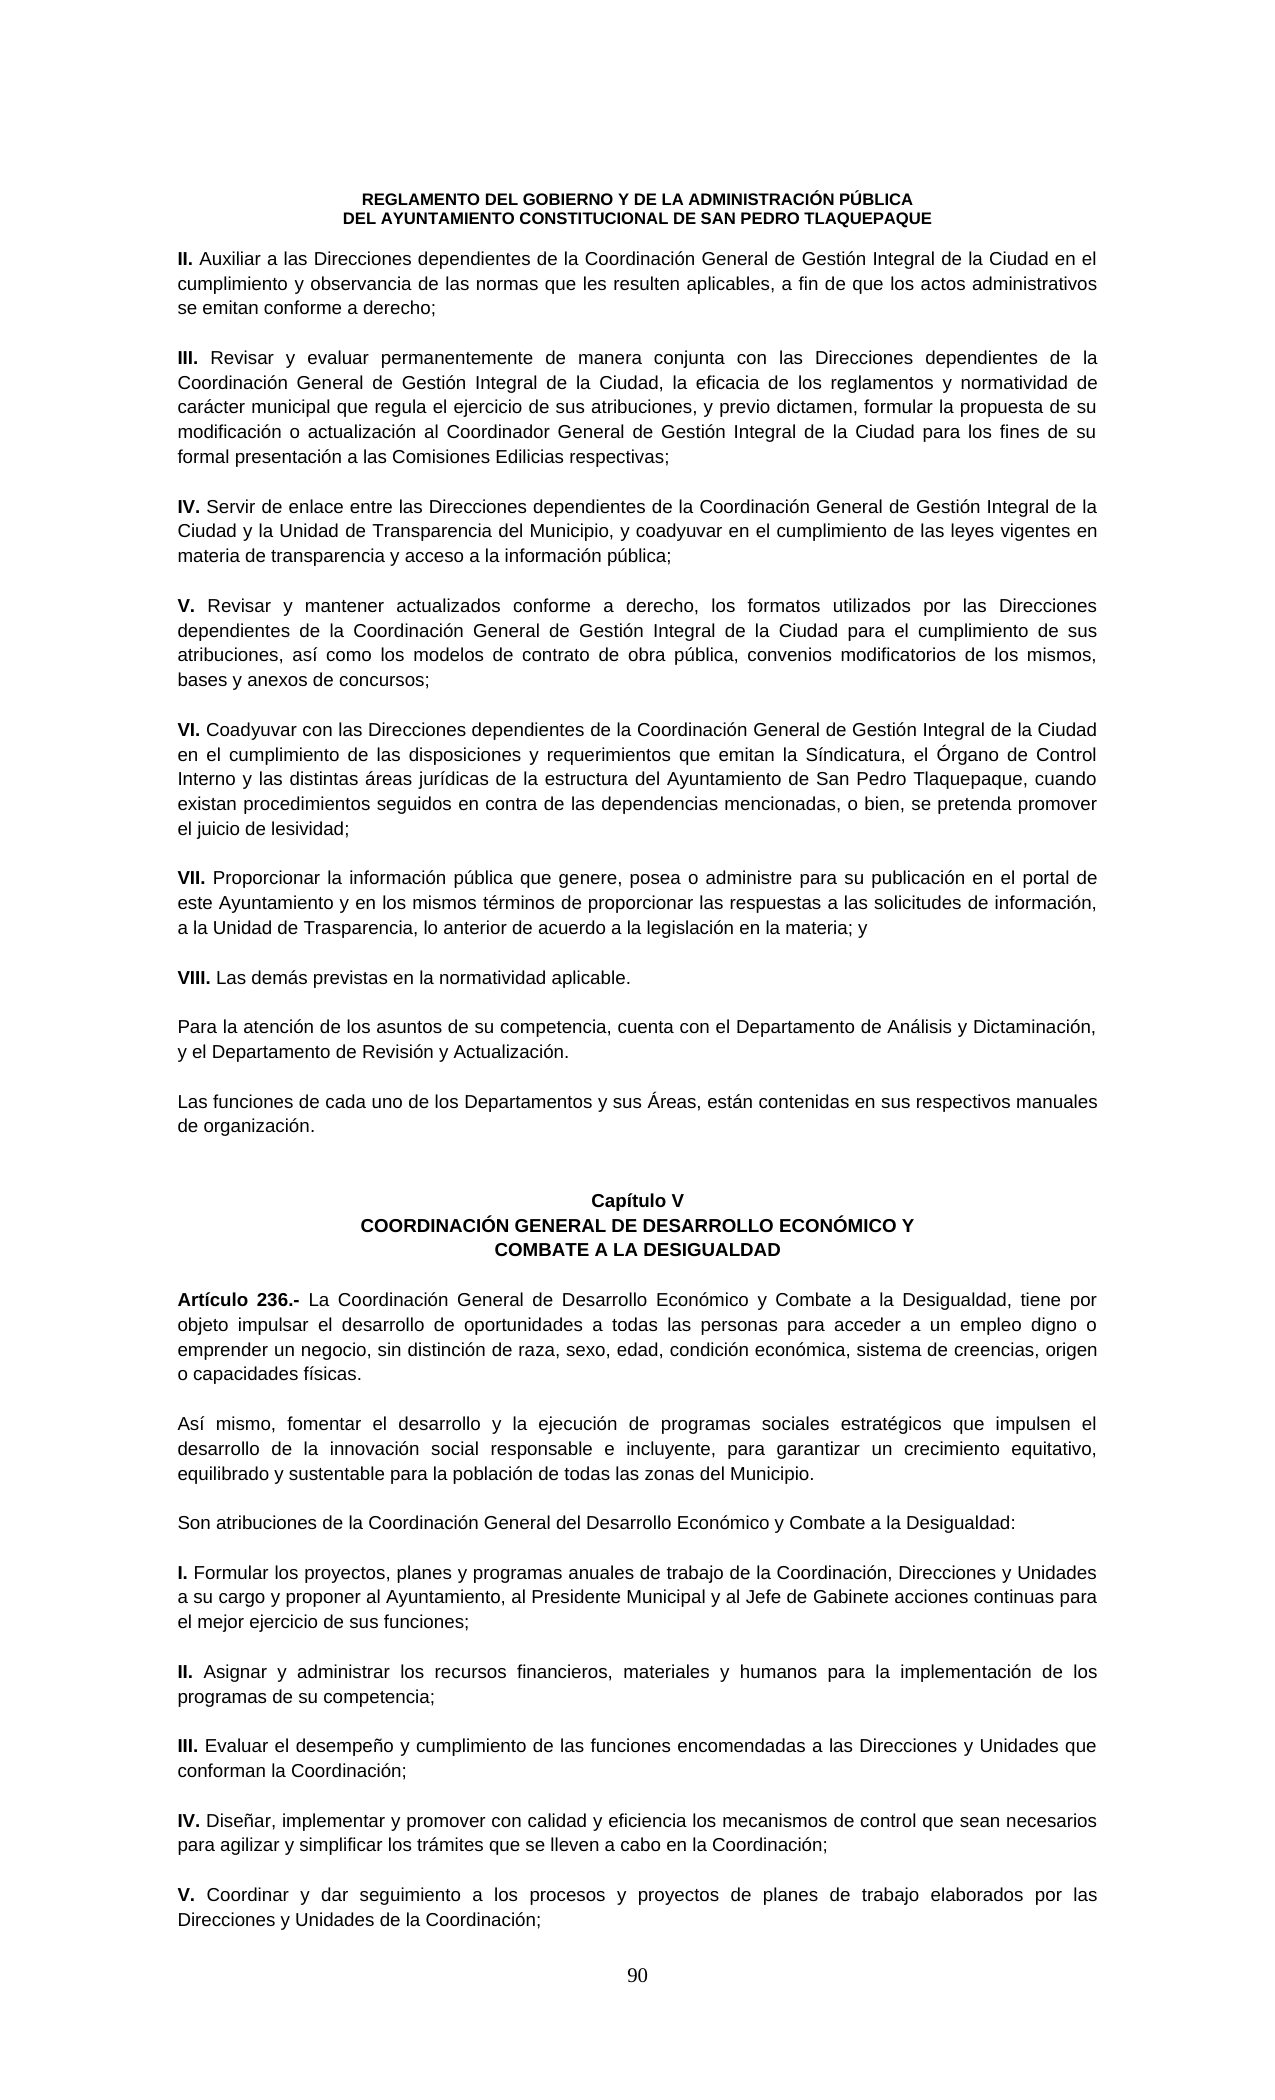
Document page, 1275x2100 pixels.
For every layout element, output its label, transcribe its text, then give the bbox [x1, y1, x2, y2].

text VI. Coadyuvar con las Direcciones dependientes de la Coordinación General de Gestión Integral de la Ciudad en el cumplimiento de las disposiciones y requerimientos que emitan la Síndicatura, el Órgano de Control Interno y las distintas áreas jurídicas de la estructura del Ayuntamiento de San Pedro Tlaquepaque, cuando existan procedimientos seguidos en contra de las dependencias mencionadas, o bien, se pretenda promover el juicio de lesividad; [177, 718, 1098, 839]
text V. Revisar y mantener actualizados conforme a derecho, los formatos utilizados por las Direcciones dependientes de la Coordinación General de Gestión Integral de la Ciudad para el cumplimiento de sus atribuciones, así como los modelos de contrato de obra pública, convenios modificatorios de los mismos, bases y anexos de concursos; [177, 594, 1098, 691]
text II. Auxiliar a las Direcciones dependientes de la Coordinación General de Gestión Integral de la Ciudad en el cumplimiento y observancia de las normas que les resulten aplicables, a fin de que los actos administrativos se emitan conforme a derecho; [177, 247, 1098, 319]
text III. Evaluar el desempeño y cumplimiento de las funciones encomendadas a las Direcciones y Unidades que conforman la Coordinación; [177, 1735, 1098, 1781]
text V. Coordinar y dar seguimiento a los procesos y proyectos de planes de trabajo elaborados por las Direcciones y Unidades de la Coordinación; [177, 1884, 1098, 1930]
text I. Formular los proyectos, planes y programas anuales de trabajo de la Coordinación, Direcciones y Unidades a su cargo y proponer al Ayuntamiento, al Presidente Municipal y al Jefe de Gabinete acciones continuas para el mejor ejercicio de sus funciones; [177, 1561, 1098, 1633]
text COORDINACIÓN GENERAL DE DESARROLLO ECONÓMICO Y [177, 1214, 1098, 1236]
text IV. Diseñar, implementar y promover con calidad y eficiencia los mecanismos de control que sean necesarios para agilizar y simplificar los trámites que se lleven a cabo en la Coordinación; [177, 1809, 1098, 1856]
text Así mismo, fomentar el desarrollo y la ejecución de programas sociales estratégicos que impulsen el desarrollo de la innovación social responsable e incluyente, para garantizar un crecimiento equitativo, equilibrado y sustentable para la población de todas las zonas del Municipio. [177, 1413, 1098, 1484]
text Para la atención de los asuntos de su competencia, cuenta con el Departamento de Análisis y Dictaminación, y el Departamento de Revisión y Actualización. [177, 1016, 1098, 1062]
text VIII. Las demás previstas en la normatividad aplicable. [177, 966, 1098, 988]
text COMBATE A LA DESIGUALDAD [177, 1239, 1098, 1261]
text Las funciones de cada uno de los Departamentos y sus Áreas, están contenidas en sus respectivos manuales de organización. [177, 1090, 1098, 1137]
text VII. Proporcionar la información pública que genere, posea o administre para su publicación en el portal de este Ayuntamiento y en los mismos términos de proporcionar las respuestas a las solicitudes de información, a la Unidad de Trasparencia, lo anterior de acuerdo a la legislación en la materia; y [177, 867, 1098, 938]
text II. Asignar y administrar los recursos financieros, materiales y humanos para la implementación de los programas de su competencia; [177, 1661, 1098, 1707]
text Capítulo V [177, 1189, 1098, 1211]
text IV. Servir de enlace entre las Direcciones dependientes de la Coordinación General de Gestión Integral de la Ciudad y la Unidad de Transparencia del Municipio, y coadyuvar en el cumplimiento de las leyes vigentes en materia de transparencia y acceso a la información pública; [177, 495, 1098, 567]
text III. Revisar y evaluar permanentemente de manera conjunta con las Direcciones dependientes de la Coordinación General de Gestión Integral de la Ciudad, la eficacia de los reglamentos y normatividad de carácter municipal que regula el ejercicio de sus atribuciones, y previo dictamen, formular la propuesta de su modificación o actualización al Coordinador General de Gestión Integral de la Ciudad para los fines de su formal presentación a las Comisiones Edilicias respectivas; [177, 347, 1098, 467]
text Artículo 236.- La Coordinación General de Desarrollo Económico y Combate a la Desigualdad, tiene por objeto impulsar el desarrollo de oportunidades a todas las personas para acceder a un empleo digno o emprender un negocio, sin distinción de raza, sexo, edad, condición económica, sistema de creencias, origen o capacidades físicas. [177, 1289, 1098, 1385]
text Son atribuciones de la Coordinación General del Desarrollo Económico y Combate a la Desigualdad: [177, 1512, 1098, 1533]
